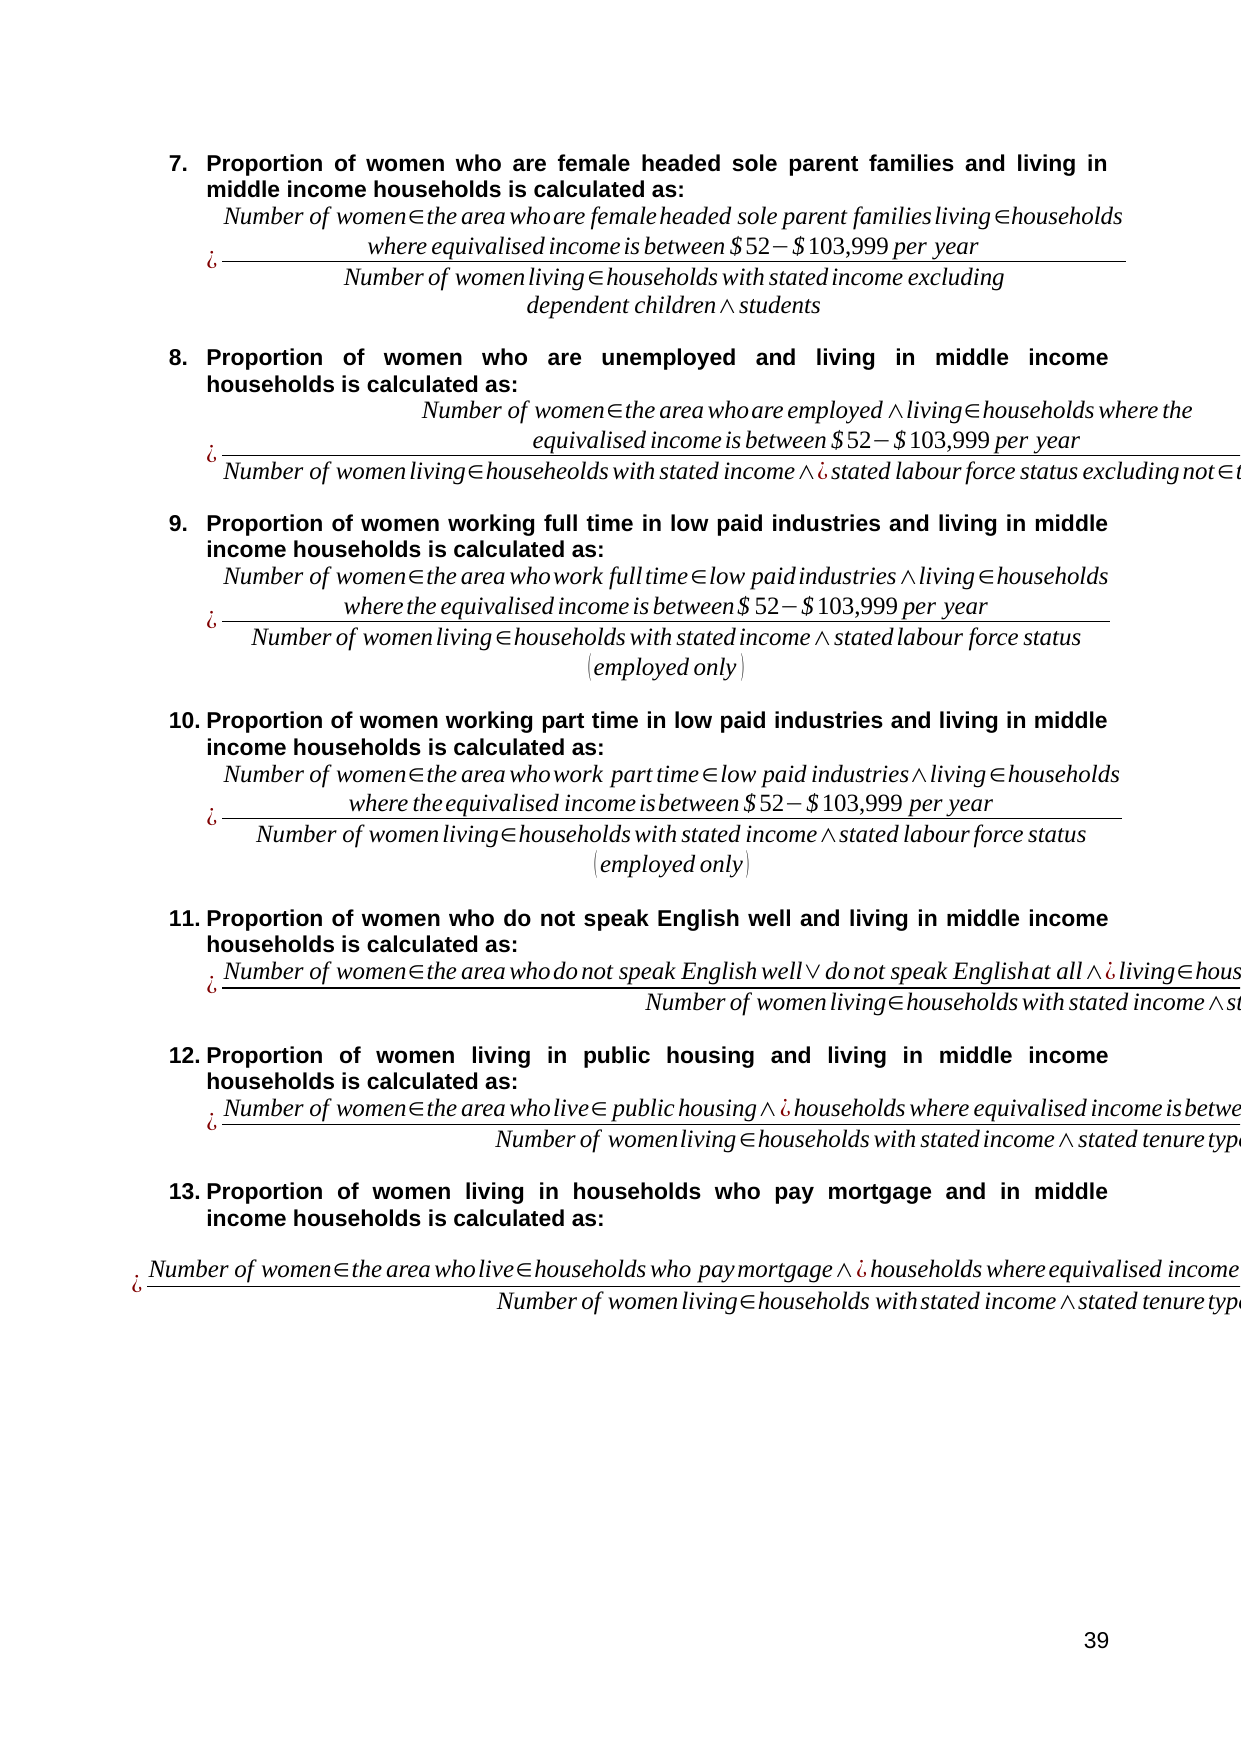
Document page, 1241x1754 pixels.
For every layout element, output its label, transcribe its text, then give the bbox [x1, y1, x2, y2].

list Proportion of women who are unemployed and living in middle income households is calculated as: [169, 344, 1109, 397]
list Proportion of women who are female headed sole parent families and living in middle income households is calculated as: [169, 150, 1109, 203]
list Proportion of women living in households who pay mortgage and in middle income households is calculated as: [169, 1178, 1109, 1231]
list Proportion of women living in public housing and living in middle income households is calculated as: [169, 1042, 1109, 1094]
list Proportion of women working full time in low paid industries and living in middle income households is calculated as: [169, 510, 1109, 563]
list Proportion of women working part time in low paid industries and living in middle income households is calculated as: [169, 707, 1109, 760]
list Proportion of women who do not speak English well and living in middle income households is calculated as: [169, 905, 1109, 957]
